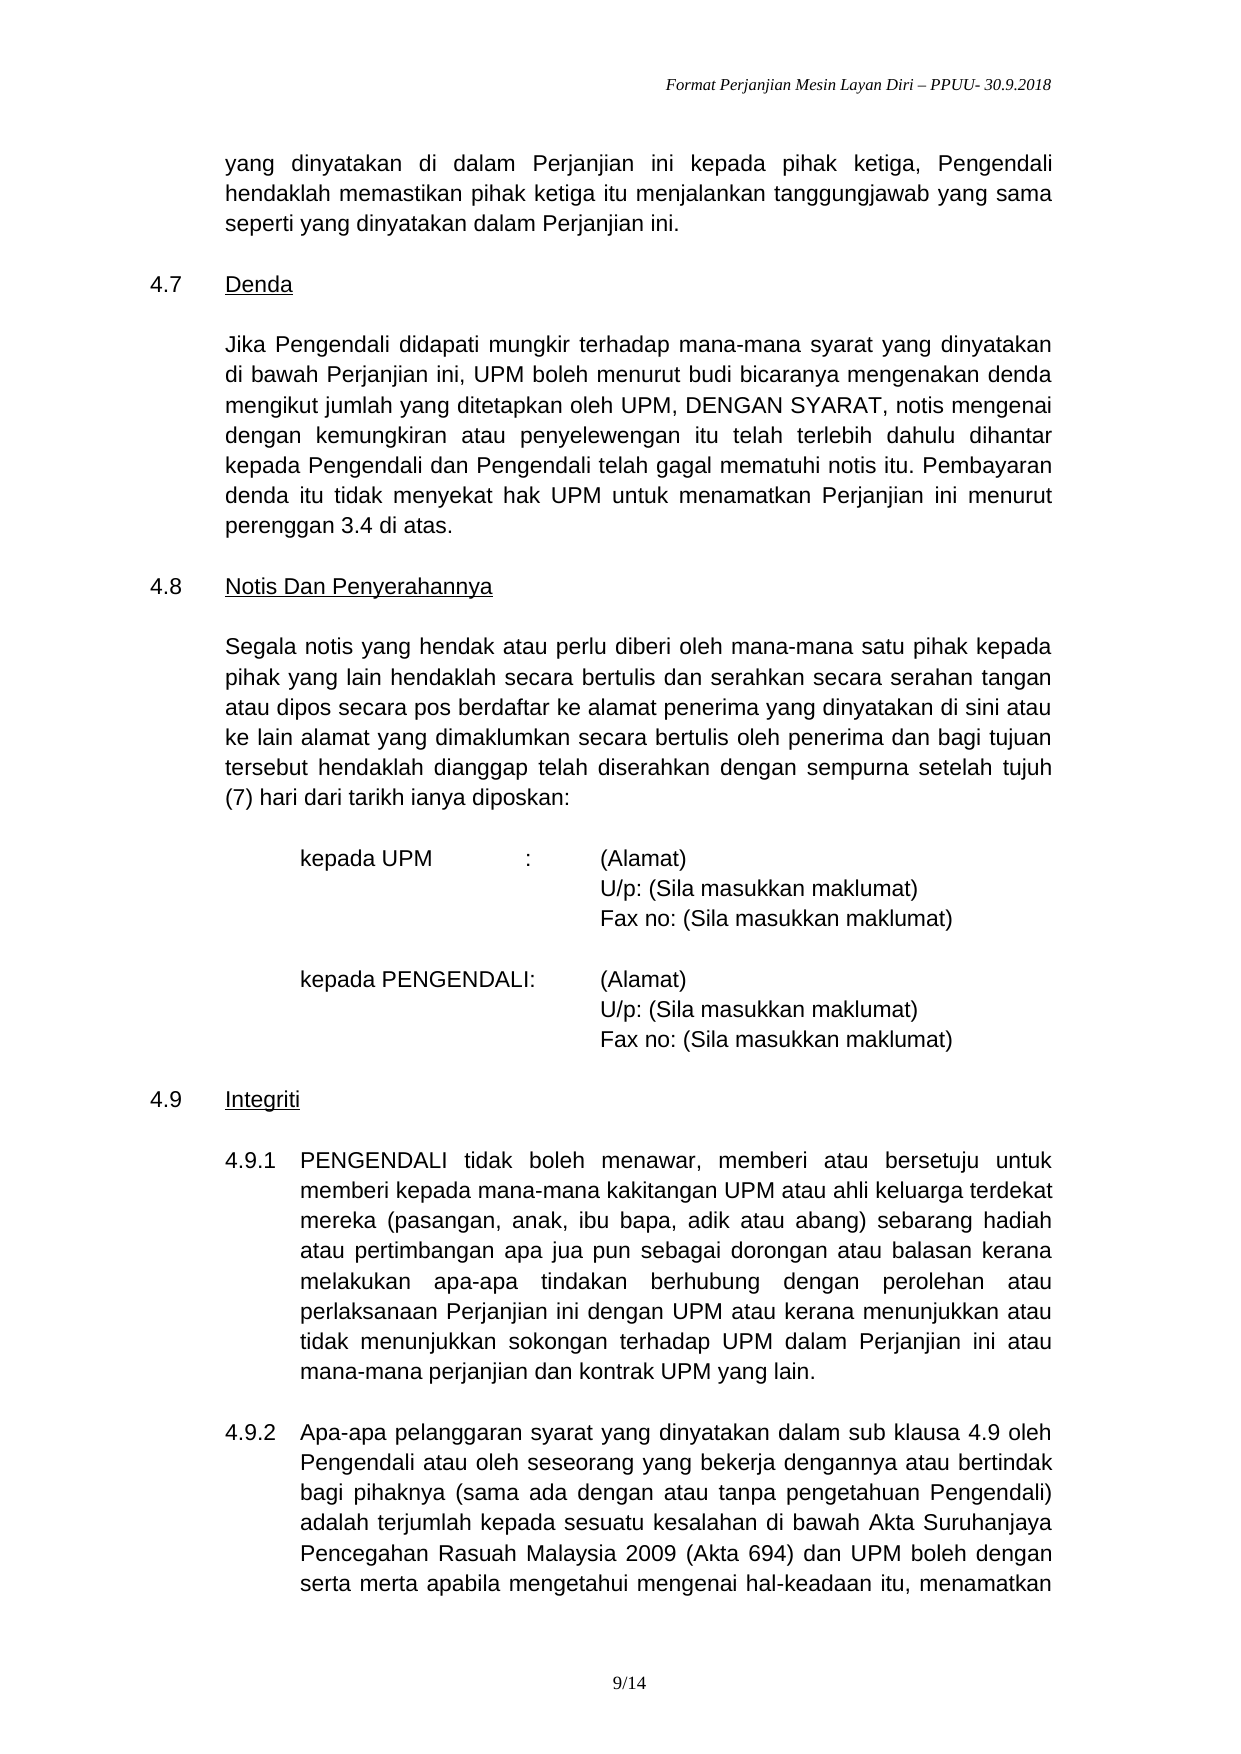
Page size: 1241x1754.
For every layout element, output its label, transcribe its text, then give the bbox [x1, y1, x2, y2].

text U/p: (Sila masukkan maklumat) [225, 996, 1053, 1022]
text kepada PENGENDALI: (Alamat) [225, 966, 1053, 992]
text 4.9 Integriti [150, 1086, 1053, 1113]
text Jika Pengendali didapati mungkir terhadap mana-mana syarat yang dinyatakan di bawah Perjanjian ini, UPM boleh menurut budi bicaranya mengenakan denda mengikut jumlah yang ditetapkan oleh UPM, DENGAN SYARAT, notis mengenai dengan kemungkiran atau penyelewengan itu telah terlebih dahulu dihantar kepada Pengendali dan Pengendali telah gagal mematuhi notis itu. Pembayaran denda itu tidak menyekat hak UPM untuk menamatkan Perjanjian ini menurut perenggan 3.4 di atas. [225, 331, 1053, 539]
text U/p: (Sila masukkan maklumat) [225, 875, 1053, 901]
text Fax no: (Sila masukkan maklumat) [225, 1026, 1053, 1052]
text 4.7 Denda [150, 271, 1053, 297]
text 4.9.1 PENGENDALI tidak boleh menawar, memberi atau bersetuju untuk memberi kepada mana-mana kakitangan UPM atau ahli keluarga terdekat mereka (pasangan, anak, ibu bapa, adik atau abang) sebarang hadiah atau pertimbangan apa jua pun sebagai dorongan atau balasan kerana melakukan apa-apa tindakan berhubung dengan perolehan atau perlaksanaan Perjanjian ini dengan UPM atau kerana menunjukkan atau tidak menunjukkan sokongan terhadap UPM dalam Perjanjian ini atau mana-mana perjanjian dan kontrak UPM yang lain. [225, 1147, 1053, 1385]
text Fax no: (Sila masukkan maklumat) [225, 905, 1053, 932]
text Segala notis yang hendak atau perlu diberi oleh mana-mana satu pihak kepada pihak yang lain hendaklah secara bertulis dan serahkan secara serahan tangan atau dipos secara pos berdaftar ke alamat penerima yang dinyatakan di sini atau ke lain alamat yang dimaklumkan secara bertulis oleh penerima dan bagi tujuan tersebut hendaklah dianggap telah diserahkan dengan sempurna setelah tujuh (7) hari dari tarikh ianya diposkan: [225, 633, 1053, 811]
text 4.8 Notis Dan Penyerahannya [150, 573, 1053, 599]
text kepada UPM : (Alamat) [225, 845, 1053, 871]
